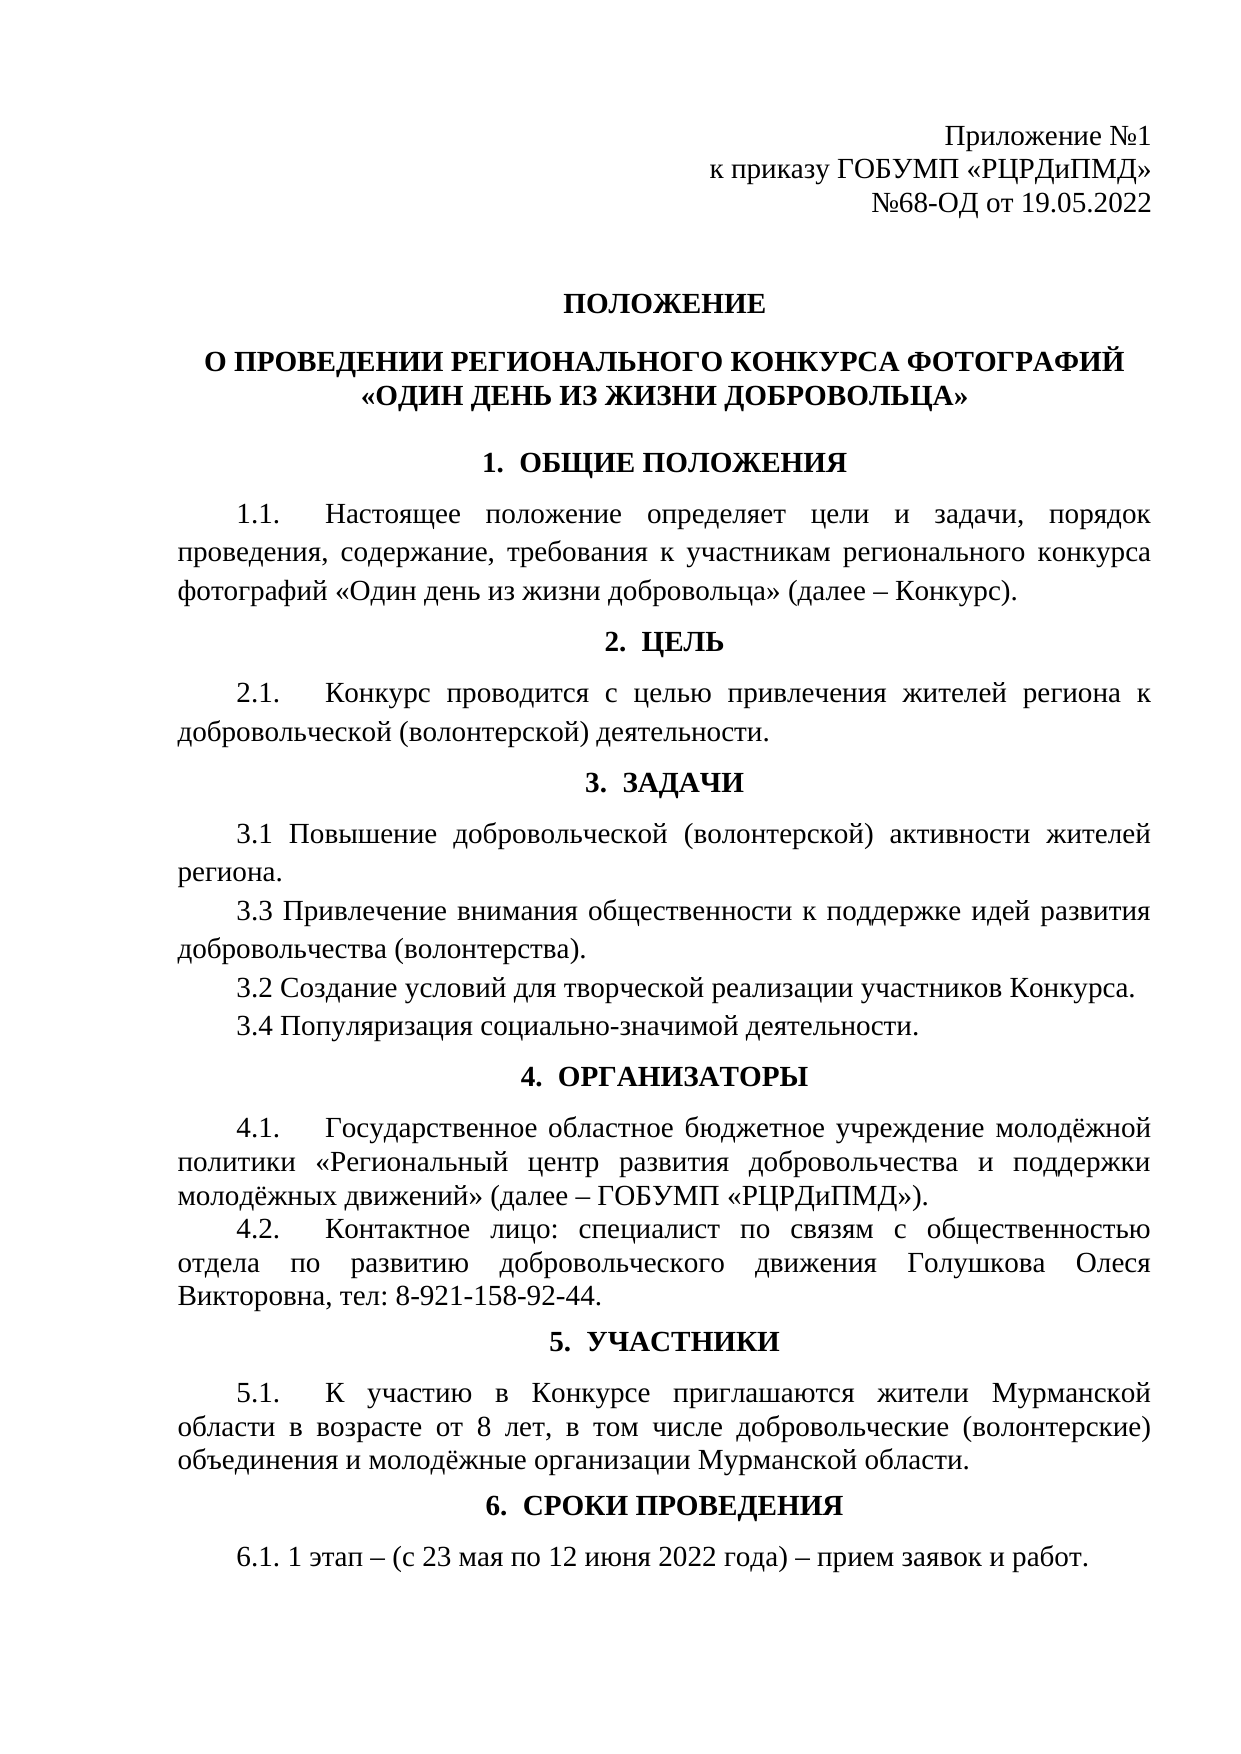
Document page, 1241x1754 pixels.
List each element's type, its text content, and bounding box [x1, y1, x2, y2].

list Настоящее положение определяет цели и задачи, порядок проведения, содержание, требования к участникам регионального конкурса фотографий «Один день из жизни добровольца» (далее – Конкурс). [177, 496, 1152, 607]
text 3.1 Повышение добровольческой (волонтерской) активности жителей региона. [177, 816, 1152, 888]
list Контактное лицо: специалист по связям с общественностью отдела по развитию добровольческого движения Голушкова Олеся Викторовна, тел: 8-921-158-92-44. [177, 1211, 1152, 1312]
text Приложение №1 [177, 118, 1152, 152]
list ЦЕЛЬ [177, 624, 1152, 658]
list К участию в Конкурсе приглашаются жители Мурманской области в возрасте от 8 лет, в том числе добровольческие (волонтерские) объединения и молодёжные организации Мурманской области. [177, 1375, 1152, 1476]
text ПОЛОЖЕНИЕ [177, 286, 1152, 319]
list УЧАСТНИКИ [177, 1324, 1152, 1358]
list ЗАДАЧИ [177, 765, 1152, 798]
list Конкурс проводится с целью привлечения жителей региона к добровольческой (волонтерской) деятельности. [177, 675, 1152, 747]
text 6.1. 1 этап – (с 23 мая по 12 июня 2022 года) – прием заявок и работ. [177, 1539, 1152, 1573]
list СРОКИ ПРОВЕДЕНИЯ [177, 1488, 1152, 1522]
text к приказу ГОБУМП «РЦРДиПМД» [177, 152, 1152, 185]
text №68-ОД от 19.05.2022 [177, 185, 1152, 219]
text 3.3 Привлечение внимания общественности к поддержке идей развития добровольчества (волонтерства). [177, 893, 1152, 965]
text О ПРОВЕДЕНИИ РЕГИОНАЛЬНОГО КОНКУРСА ФОТОГРАФИЙ «ОДИН ДЕНЬ ИЗ ЖИЗНИ ДОБРОВОЛЬЦА» [177, 344, 1152, 411]
list Государственное областное бюджетное учреждение молодёжной политики «Региональный центр развития добровольчества и поддержки молодёжных движений» (далее – ГОБУМП «РЦРДиПМД»). [177, 1111, 1152, 1211]
list ОРГАНИЗАТОРЫ [177, 1059, 1152, 1093]
text 3.2 Создание условий для творческой реализации участников Конкурса. [177, 970, 1152, 1003]
list ОБЩИЕ ПОЛОЖЕНИЯ [177, 445, 1152, 478]
text 3.4 Популяризация социально-значимой деятельности. [177, 1008, 1152, 1042]
